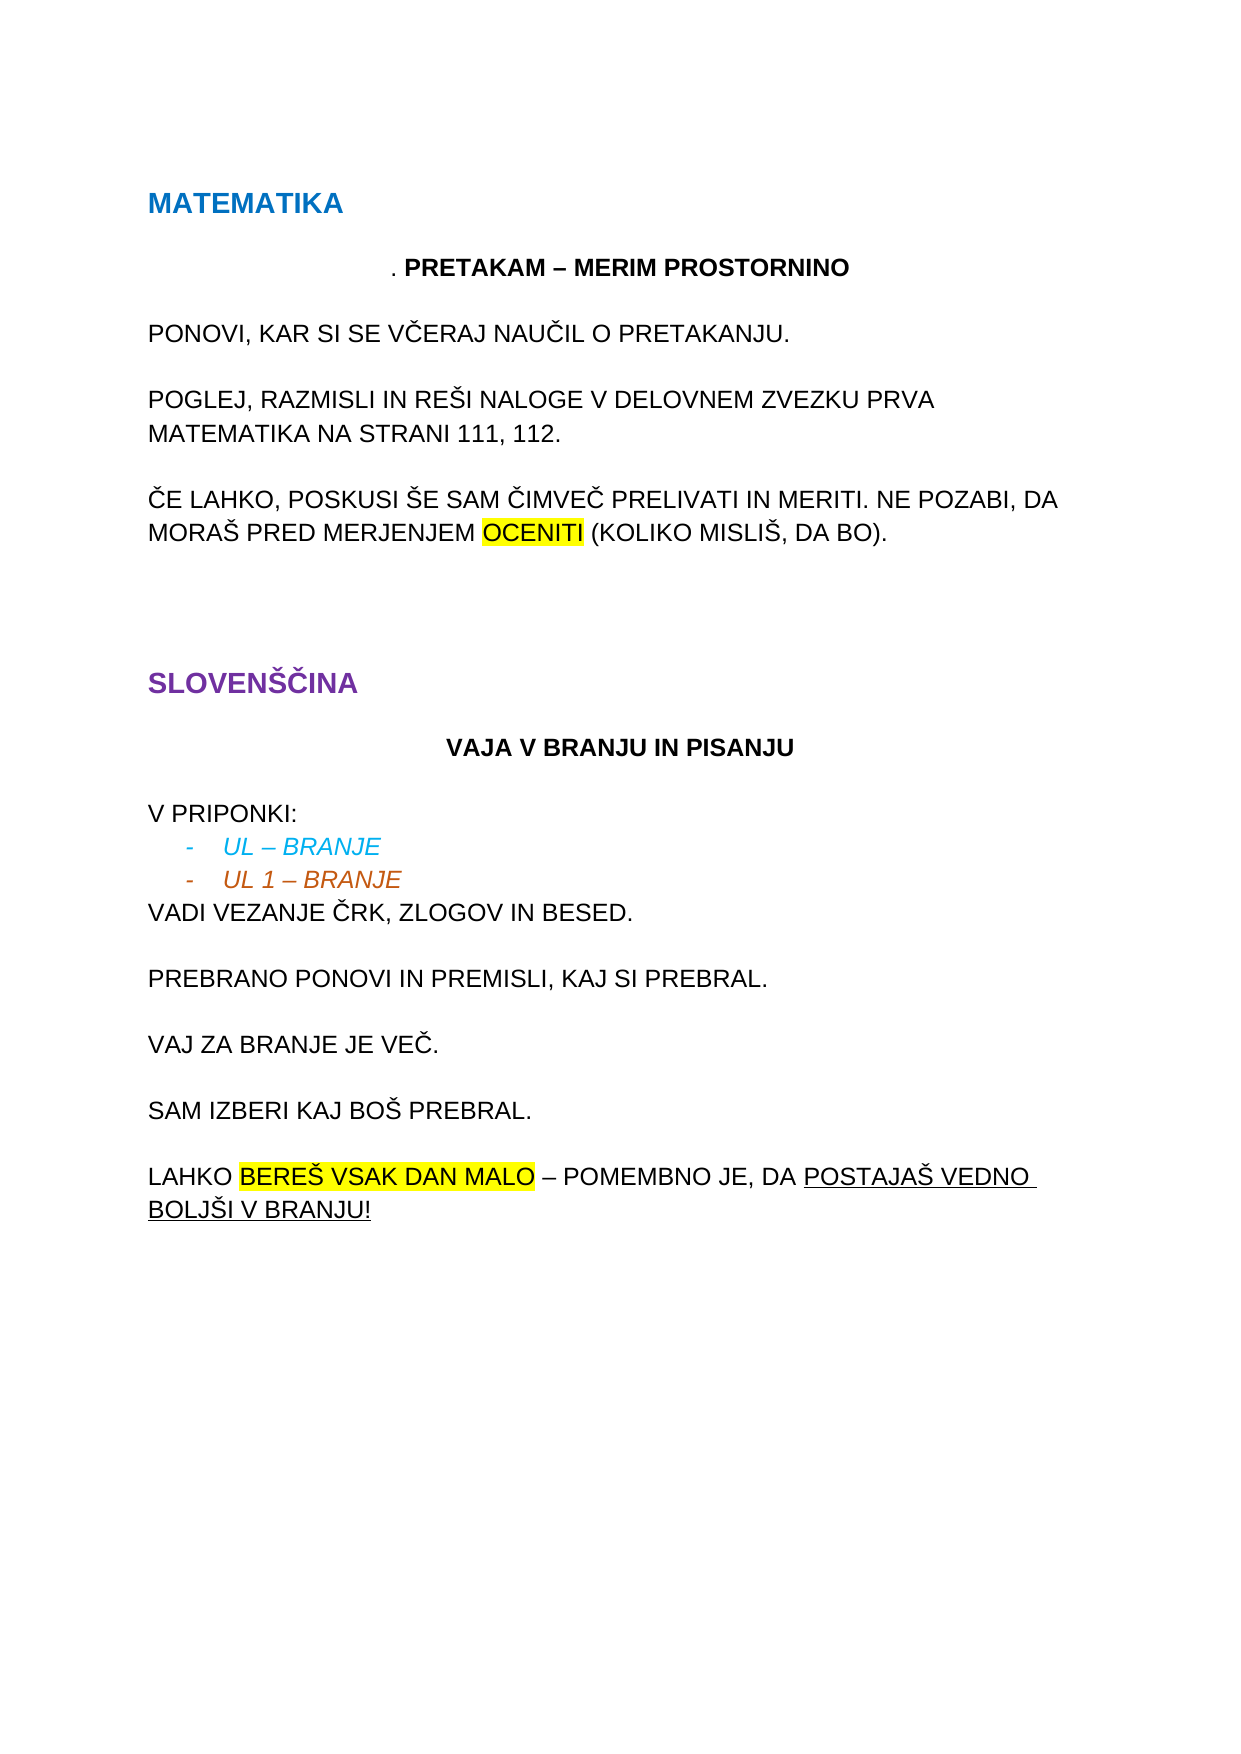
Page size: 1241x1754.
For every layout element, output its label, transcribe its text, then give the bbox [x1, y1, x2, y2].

text SAM IZBERI KAJ BOŠ PREBRAL. [148, 1096, 1093, 1125]
list UL – BRANJE [185, 832, 1093, 861]
text LAHKO BEREŠ VSAK DAN MALO – POMEMBNO JE, DA POSTAJAŠ VEDNO BOLJŠI V BRANJU! [148, 1162, 1093, 1224]
text VAJ ZA BRANJE JE VEČ. [148, 1030, 1093, 1059]
list UL 1 – BRANJE [185, 865, 1093, 893]
text VAJA V BRANJU IN PISANJU [148, 733, 1093, 761]
text . PRETAKAM – MERIM PROSTORNINO [148, 253, 1093, 282]
text PREBRANO PONOVI IN PREMISLI, KAJ SI PREBRAL. [148, 964, 1093, 993]
text VADI VEZANJE ČRK, ZLOGOV IN BESED. [148, 898, 1093, 927]
text ČE LAHKO, POSKUSI ŠE SAM ČIMVEČ PRELIVATI IN MERITI. NE POZABI, DA MORAŠ PRED MERJENJEM OCENITI (KOLIKO MISLIŠ, DA BO). [148, 484, 1093, 546]
text POGLEJ, RAZMISLI IN REŠI NALOGE V DELOVNEM ZVEZKU PRVA MATEMATIKA NA STRANI 111, 112. [148, 386, 1093, 447]
text SLOVENŠČINA [148, 666, 1093, 699]
text PONOVI, KAR SI SE VČERAJ NAUČIL O PRETAKANJU. [148, 319, 1093, 348]
text MATEMATIKA [148, 186, 1093, 220]
text V PRIPONKI: [148, 799, 1093, 827]
